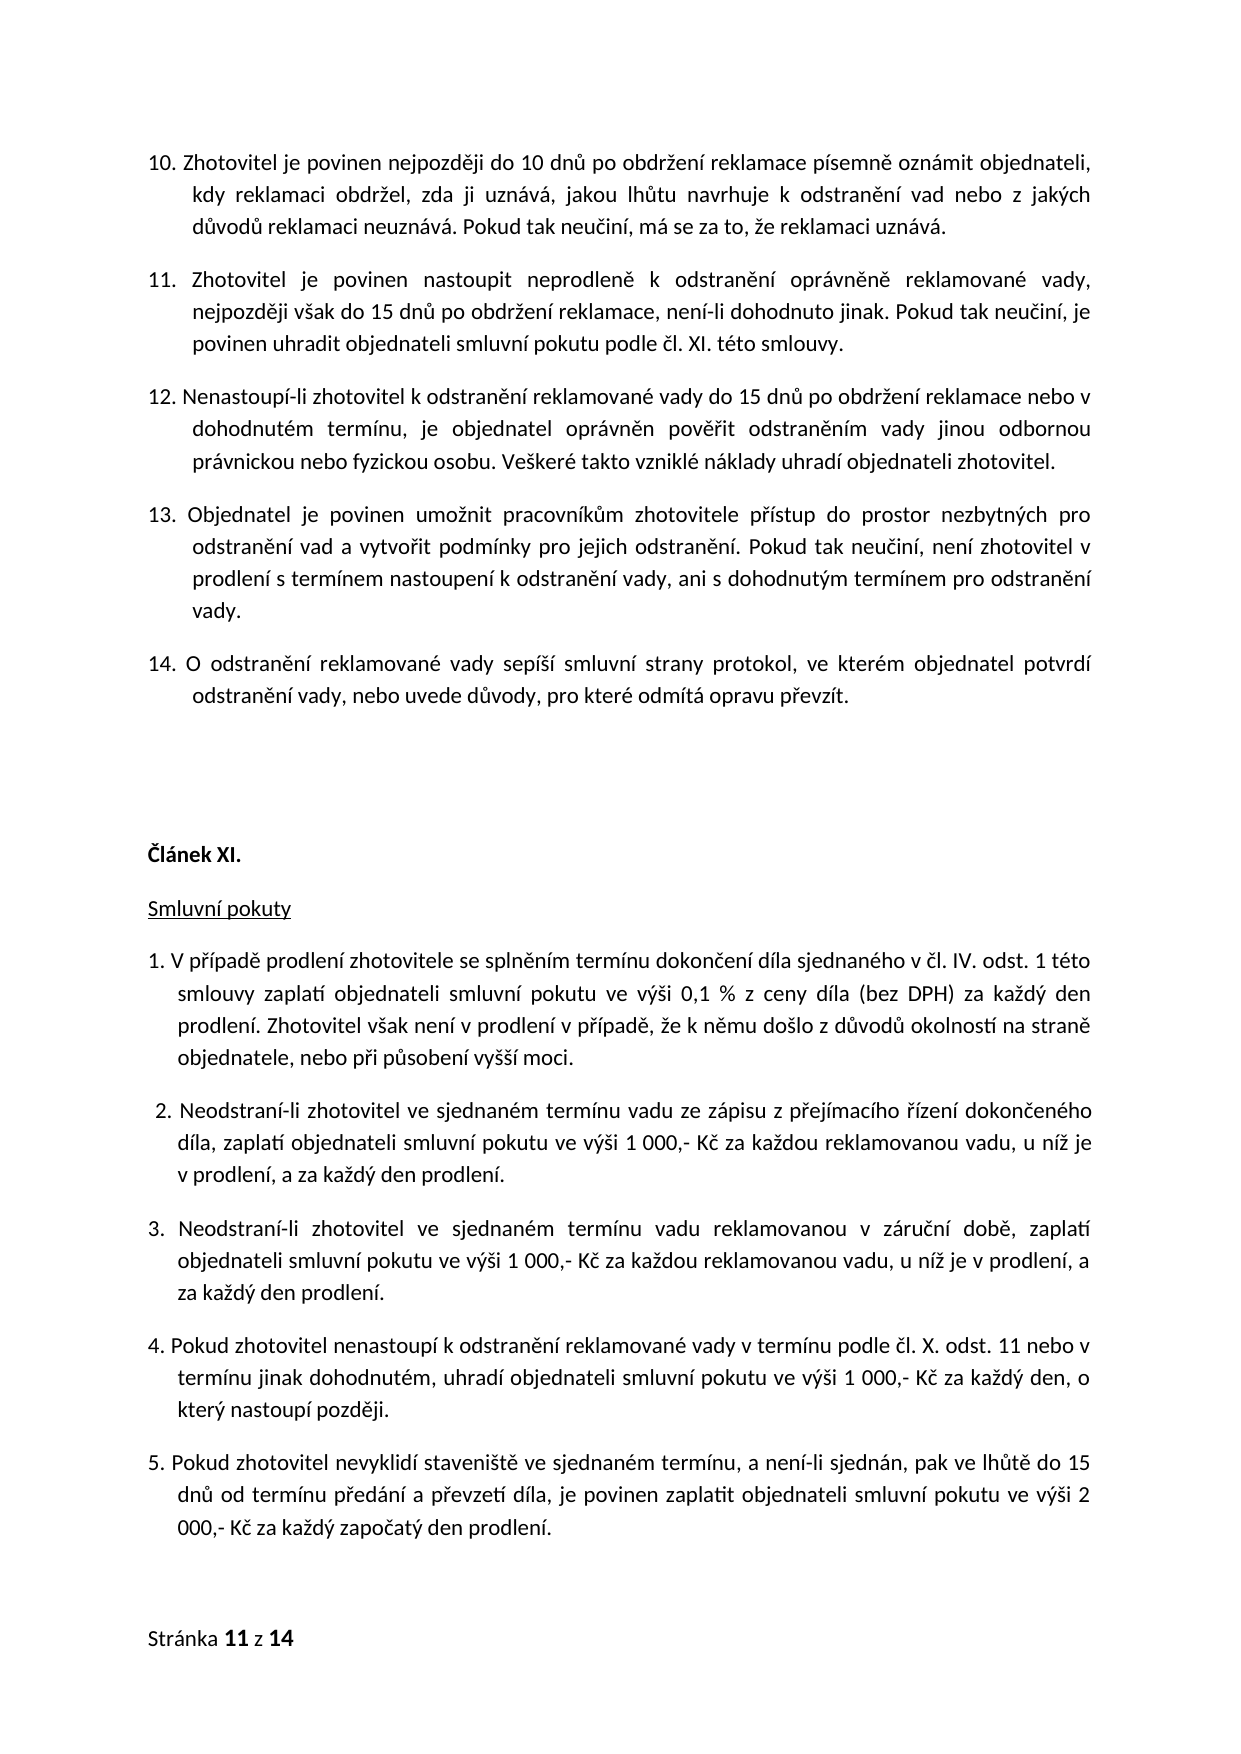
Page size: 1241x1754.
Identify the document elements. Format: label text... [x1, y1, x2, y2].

text 4. Pokud zhotovitel nenastoupí k odstranění reklamované vady v termínu podle čl. X. odst. 11 nebo v termínu jinak dohodnutém, uhradí objednateli smluvní pokutu ve výši 1 000,- Kč za každý den, o který nastoupí později. [148, 1331, 1093, 1423]
text 5. Pokud zhotovitel nevyklidí staveniště ve sjednaném termínu, a není-li sjednán, pak ve lhůtě do 15 dnů od termínu předání a převzetí díla, je povinen zaplatit objednateli smluvní pokutu ve výši 2 000,- Kč za každý započatý den prodlení. [148, 1448, 1093, 1541]
text Článek XI. [148, 841, 1093, 869]
text Smluvní pokuty [148, 894, 1093, 922]
text 1. V případě prodlení zhotovitele se splněním termínu dokončení díla sjednaného v čl. IV. odst. 1 této smlouvy zaplatí objednateli smluvní pokutu ve výši 0,1 % z ceny díla (bez DPH) za každý den prodlení. Zhotovitel však není v prodlení v případě, že k němu došlo z důvodů okolností na straně objednatele, nebo při působení vyšší moci. [148, 947, 1093, 1071]
text 12. Nenastoupí-li zhotovitel k odstranění reklamované vady do 15 dnů po obdržení reklamace nebo v dohodnutém termínu, je objednatel oprávněn pověřit odstraněním vady jinou odbornou právnickou nebo fyzickou osobu. Veškeré takto vzniklé náklady uhradí objednateli zhotovitel. [148, 382, 1093, 475]
text 13. Objednatel je povinen umožnit pracovníkům zhotovitele přístup do prostor nezbytných pro odstranění vad a vytvořit podmínky pro jejich odstranění. Pokud tak neučiní, není zhotovitel v prodlení s termínem nastoupení k odstranění vady, ani s dohodnutým termínem pro odstranění vady. [148, 500, 1093, 624]
text 11. Zhotovitel je povinen nastoupit neprodleně k odstranění oprávněně reklamované vady, nejpozději však do 15 dnů po obdržení reklamace, není-li dohodnuto jinak. Pokud tak neučiní, je povinen uhradit objednateli smluvní pokutu podle čl. XI. této smlouvy. [148, 265, 1093, 357]
text 2. Neodstraní-li zhotovitel ve sjednaném termínu vadu ze zápisu z přejímacího řízení dokončeného díla, zaplatí objednateli smluvní pokutu ve výši 1 000,- Kč za každou reklamovanou vadu, u níž je v prodlení, a za každý den prodlení. [148, 1096, 1093, 1189]
text 14. O odstranění reklamované vady sepíší smluvní strany protokol, ve kterém objednatel potvrdí odstranění vady, nebo uvede důvody, pro které odmítá opravu převzít. [148, 649, 1093, 709]
text 3. Neodstraní-li zhotovitel ve sjednaném termínu vadu reklamovanou v záruční době, zaplatí objednateli smluvní pokutu ve výši 1 000,- Kč za každou reklamovanou vadu, u níž je v prodlení, a za každý den prodlení. [148, 1214, 1093, 1306]
text 10. Zhotovitel je povinen nejpozději do 10 dnů po obdržení reklamace písemně oznámit objednateli, kdy reklamaci obdržel, zda ji uznává, jakou lhůtu navrhuje k odstranění vad nebo z jakých důvodů reklamaci neuznává. Pokud tak neučiní, má se za to, že reklamaci uznává. [148, 148, 1093, 240]
